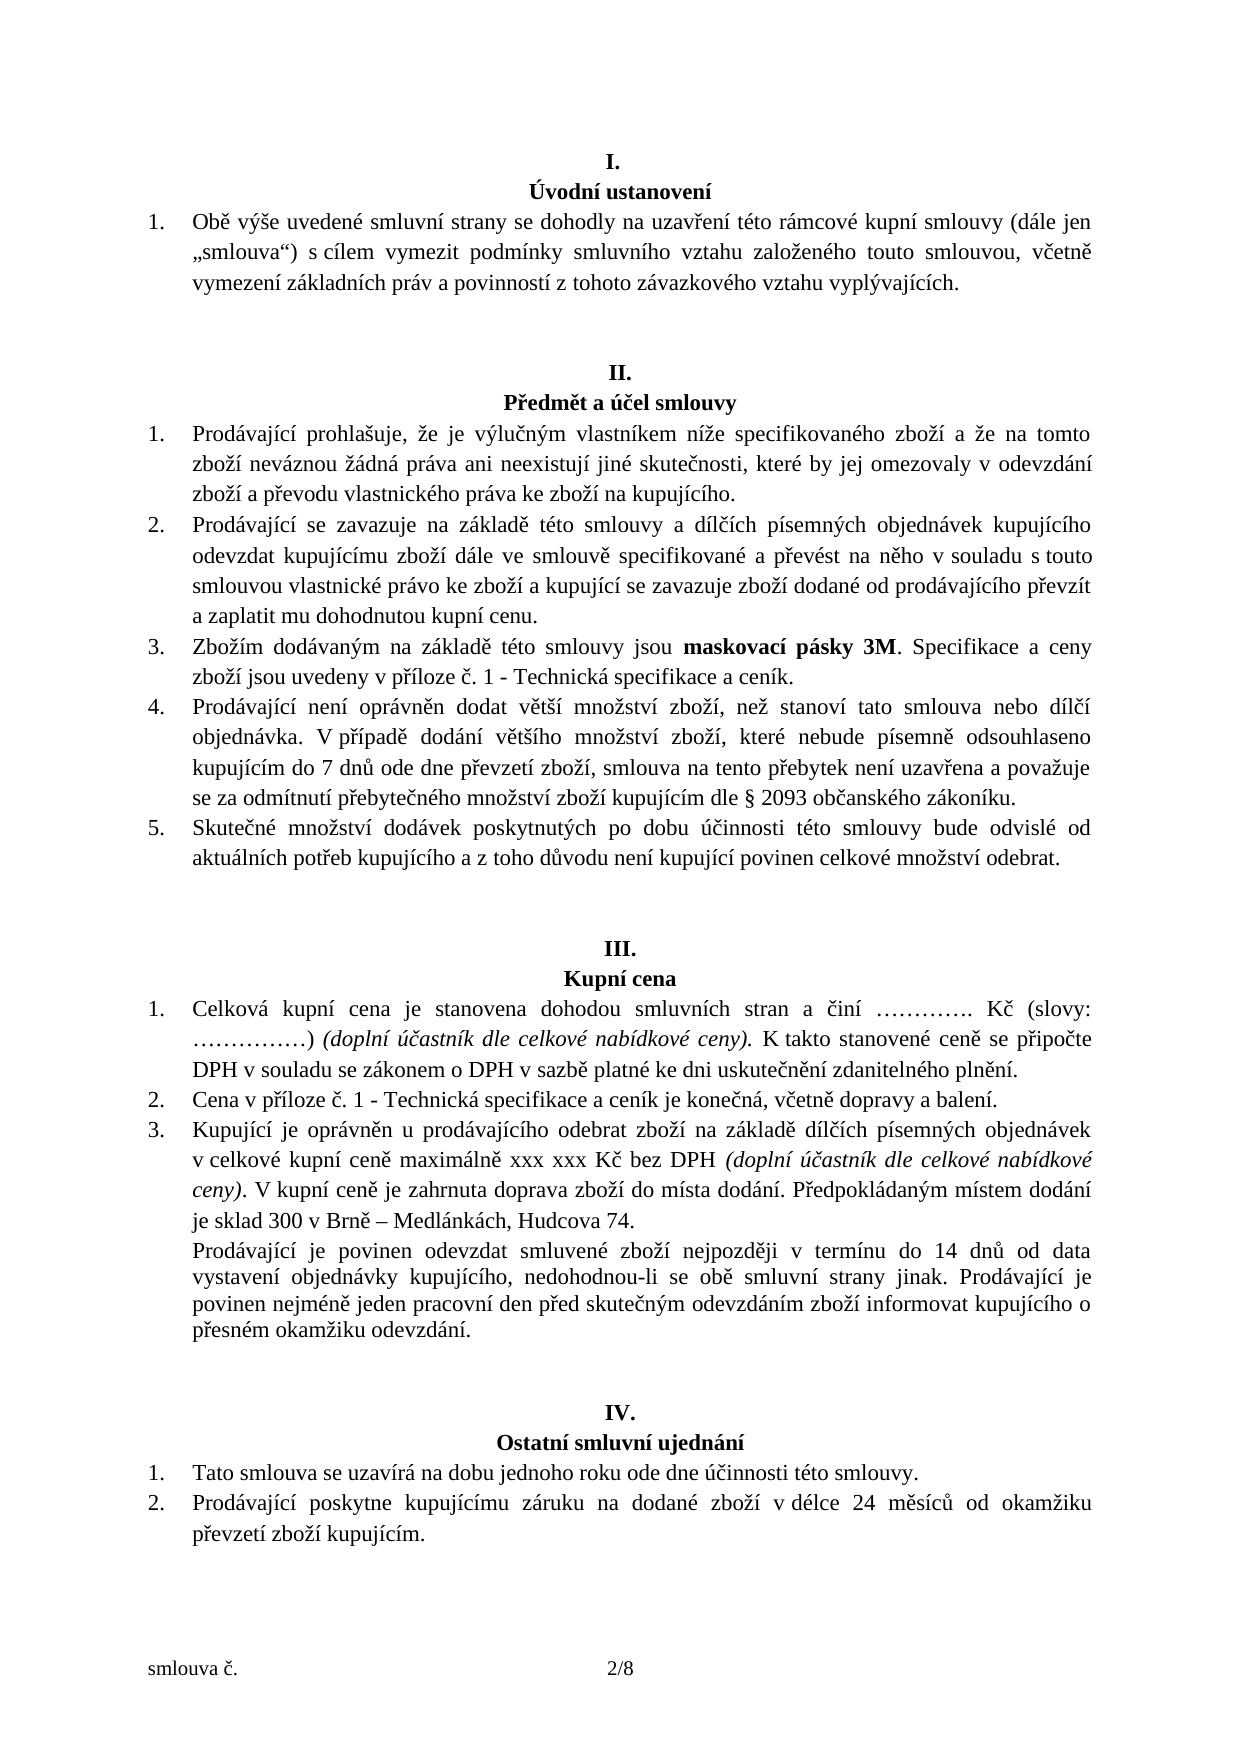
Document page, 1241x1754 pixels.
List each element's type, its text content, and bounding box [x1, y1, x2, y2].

list Celková kupní cena je stanovena dohodou smluvních stran a činí …………. Kč (slovy:……………) (doplní účastník dle celkové nabídkové ceny). K takto stanovené ceně se připočte DPH v souladu se zákonem o DPH v sazbě platné ke dni uskutečnění zdanitelného plnění. [148, 995, 1092, 1082]
list Skutečné množství dodávek poskytnutých po dobu účinnosti této smlouvy bude odvislé od aktuálních potřeb kupujícího a z toho důvodu není kupující povinen celkové množství odebrat. [148, 814, 1092, 871]
list Prodávající poskytne kupujícímu záruku na dodané zboží v délce 24 měsíců od okamžiku převzetí zboží kupujícím. [148, 1489, 1092, 1546]
text Kupní cena [148, 965, 1092, 991]
list Cena v příloze č. 1 - Technická specifikace a ceník je konečná, včetně dopravy a balení. [148, 1086, 1092, 1112]
text II. [148, 359, 1092, 386]
text IV. [148, 1399, 1092, 1425]
list Prodávající není oprávněn dodat větší množství zboží, než stanoví tato smlouva nebo dílčí objednávka. V případě dodání většího množství zboží, které nebude písemně odsouhlaseno kupujícím do 7 dnů ode dne převzetí zboží, smlouva na tento přebytek není uzavřena a považuje se za odmítnutí přebytečného množství zboží kupujícím dle § 2093 občanského zákoníku. [148, 693, 1092, 810]
text Ostatní smluvní ujednání [148, 1429, 1092, 1455]
text Úvodní ustanovení [148, 178, 1092, 204]
list Tato smlouva se uzavírá na dobu jednoho roku ode dne účinnosti této smlouvy. [148, 1459, 1092, 1486]
list Kupující je oprávněn u prodávajícího odebrat zboží na základě dílčích písemných objednávek v celkové kupní ceně maximálně xxx xxx Kč bez DPH (doplní účastník dle celkové nabídkové ceny). V kupní ceně je zahrnuta doprava zboží do místa dodání. Předpokládaným místem dodání je sklad 300 v Brně – Medlánkách, Hudcova 74. [148, 1116, 1092, 1233]
list Obě výše uvedené smluvní strany se dohodly na uzavření této rámcové kupní smlouvy (dále jen „smlouva“) s cílem vymezit podmínky smluvního vztahu založeného touto smlouvou, včetně vymezení základních práv a povinností z tohoto závazkového vztahu vyplývajících. [148, 208, 1092, 295]
text Prodávající je povinen odevzdat smluvené zboží nejpozději v termínu do 14 dnů od data vystavení objednávky kupujícího, nedohodnou-li se obě smluvní strany jinak. Prodávající je povinen nejméně jeden pracovní den před skutečným odevzdáním zboží informovat kupujícího o přesném okamžiku odevzdání. [192, 1237, 1092, 1342]
text III. [148, 935, 1092, 961]
text Předmět a účel smlouvy [148, 389, 1092, 416]
list Prodávající prohlašuje, že je výlučným vlastníkem níže specifikovaného zboží a že na tomto zboží neváznou žádná práva ani neexistují jiné skutečnosti, které by jej omezovaly v odevzdání zboží a převodu vlastnického práva ke zboží na kupujícího. [148, 419, 1092, 506]
list Zbožím dodávaným na základě této smlouvy jsou maskovací pásky 3M. Specifikace a ceny zboží jsou uvedeny v příloze č. 1 - Technická specifikace a ceník. [148, 633, 1092, 689]
list Prodávající se zavazuje na základě této smlouvy a dílčích písemných objednávek kupujícího odevzdat kupujícímu zboží dále ve smlouvě specifikované a převést na něho v souladu s touto smlouvou vlastnické právo ke zboží a kupující se zavazuje zboží dodané od prodávajícího převzít a zaplatit mu dohodnutou kupní cenu. [148, 510, 1092, 629]
